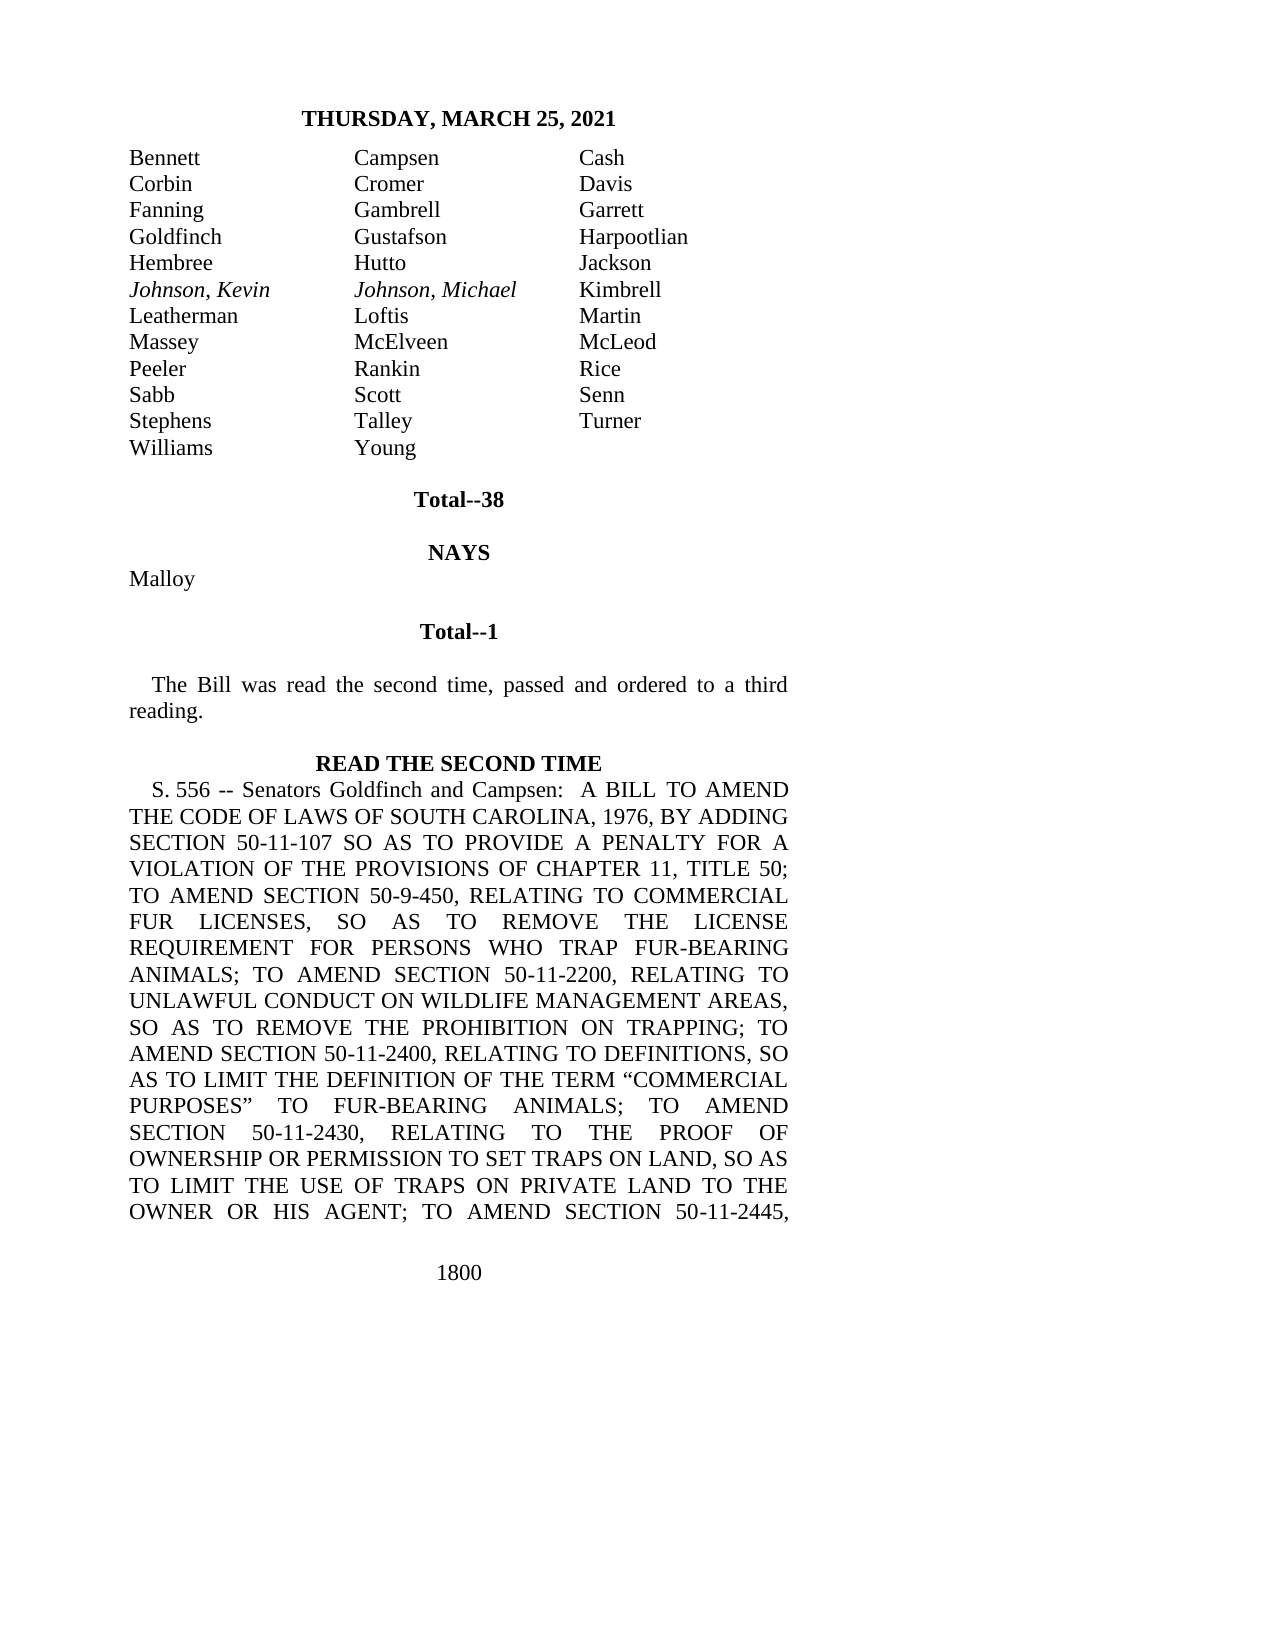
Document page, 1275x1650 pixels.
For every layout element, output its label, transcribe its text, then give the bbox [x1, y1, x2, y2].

text READ THE SECOND TIME [129, 750, 789, 776]
text Peeler Rankin Rice [129, 355, 789, 381]
text Sabb Scott Senn Stephens Talley Turner [129, 381, 789, 434]
text Total--1 [129, 618, 789, 644]
text Johnson, Kevin Johnson, Michael Kimbrell [129, 276, 789, 302]
text Corbin Cromer Davis [129, 170, 789, 197]
text Malloy [129, 566, 789, 592]
text Williams Young [129, 434, 789, 460]
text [129, 776, 789, 1224]
text The Bill was read the second time, passed and ordered to a third reading. [129, 671, 789, 724]
text Total--38 [129, 486, 789, 513]
text Fanning Gambrell Garrett [129, 197, 789, 223]
text Hembree Hutto Jackson [129, 249, 789, 276]
text NAYS [129, 539, 789, 566]
text Massey McElveen McLeod [129, 328, 789, 355]
text Goldfinch Gustafson Harpootlian [129, 223, 789, 249]
text Leatherman Loftis Martin [129, 302, 789, 328]
text Bennett Campsen Cash [129, 144, 789, 170]
